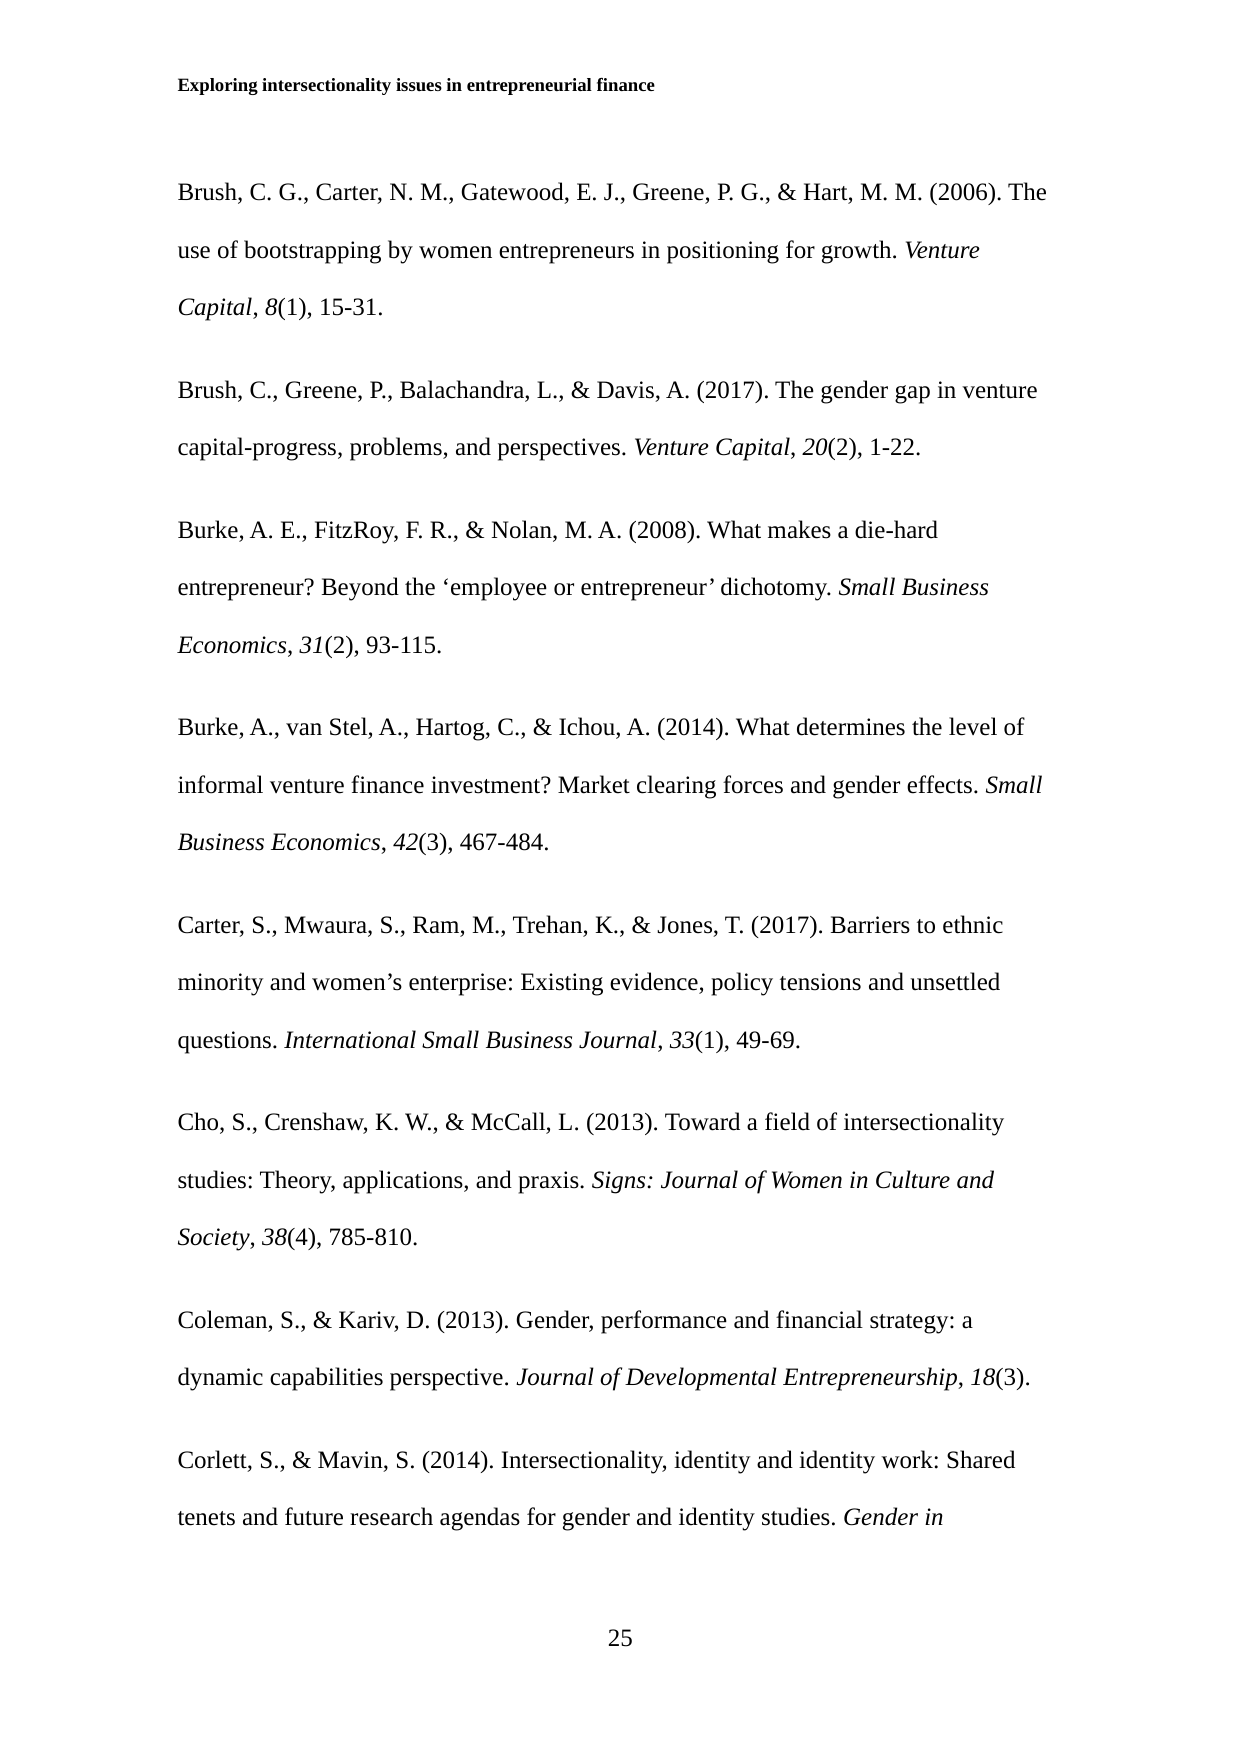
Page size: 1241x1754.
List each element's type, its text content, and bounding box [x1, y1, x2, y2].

text Burke, A. E., FitzRoy, F. R., & Nolan, M. A. (2008). What makes a die-hard entrepreneur? Beyond the ‘employee or entrepreneur’ dichotomy. Small Business Economics, 31(2), 93-115. [177, 515, 1063, 658]
text Burke, A., van Stel, A., Hartog, C., & Ichou, A. (2014). What determines the level of informal venture finance investment? Market clearing forces and gender effects. Small Business Economics, 42(3), 467-484. [177, 712, 1063, 856]
text Cho, S., Crenshaw, K. W., & McCall, L. (2013). Toward a field of intersectionality studies: Theory, applications, and praxis. Signs: Journal of Women in Culture and Society, 38(4), 785-810. [177, 1107, 1063, 1251]
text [177, 1445, 1063, 1531]
text Brush, C. G., Carter, N. M., Gatewood, E. J., Greene, P. G., & Hart, M. M. (2006). The use of bootstrapping by women entrepreneurs in positioning for growth. Venture Capital, 8(1), 15-31. [177, 177, 1063, 321]
text Carter, S., Mwaura, S., Ram, M., Trehan, K., & Jones, T. (2017). Barriers to ethnic minority and women’s enterprise: Existing evidence, policy tensions and unsettled questions. International Small Business Journal, 33(1), 49-69. [177, 910, 1063, 1053]
text Brush, C., Greene, P., Balachandra, L., & Davis, A. (2017). The gender gap in venture capital-progress, problems, and perspectives. Venture Capital, 20(2), 1-22. [177, 375, 1063, 461]
text Coleman, S., & Kariv, D. (2013). Gender, performance and financial strategy: a dynamic capabilities perspective. Journal of Developmental Entrepreneurship, 18(3). [177, 1305, 1063, 1391]
